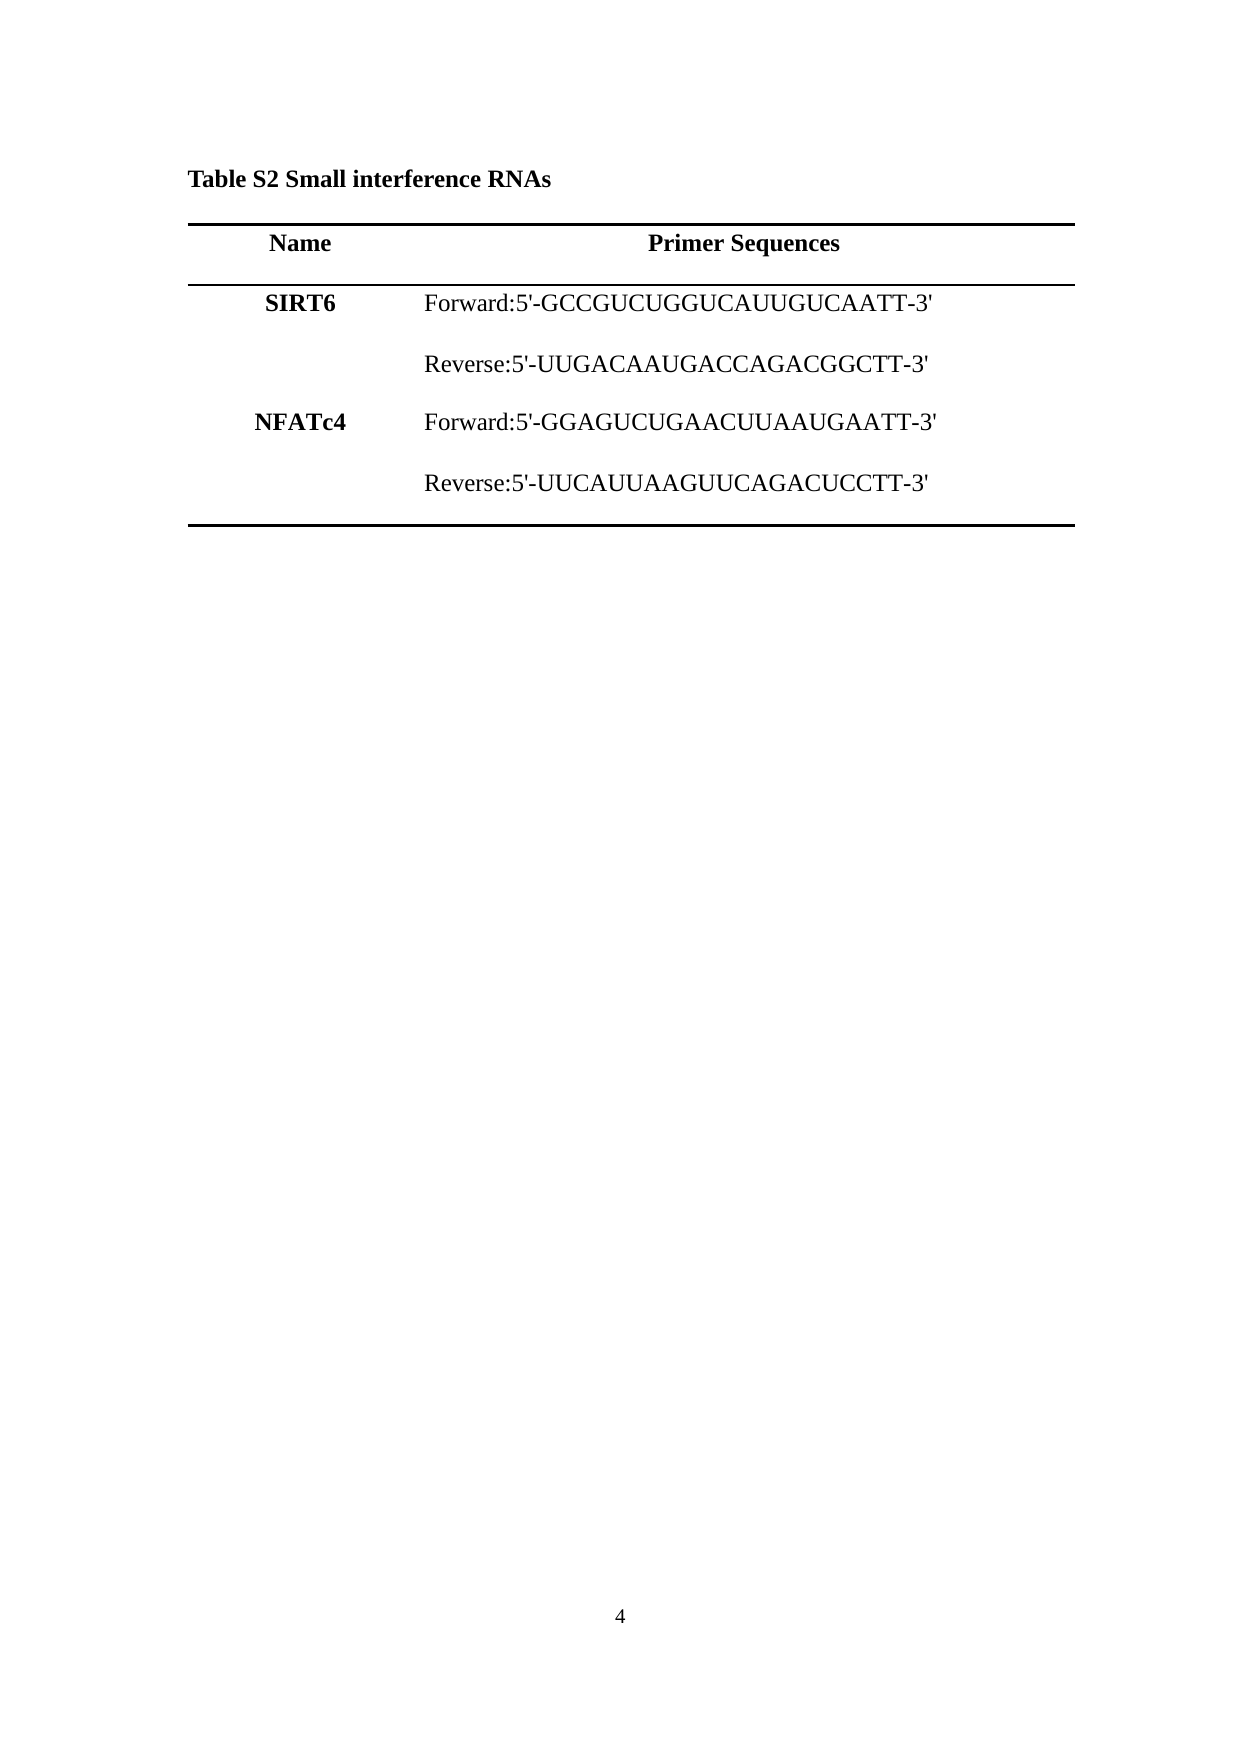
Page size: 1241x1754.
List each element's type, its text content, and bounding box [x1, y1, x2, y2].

table_cell SIRT6 [188, 286, 413, 405]
table_cell Forward:5'-GGAGUCUGAACUUAAUGAATT-3' Reverse:5'-UUCAUUAAGUUCAGACUCCTT-3' [413, 405, 1075, 523]
table_header Name [188, 226, 413, 284]
table_header Primer Sequences [413, 226, 1075, 284]
table_cell Forward:5'-GCCGUCUGGUCAUUGUCAATT-3' Reverse:5'-UUGACAAUGACCAGACGGCTT-3' [413, 286, 1075, 405]
text Table S2 Small interference RNAs [187, 162, 1053, 194]
table_cell NFATc4 [188, 405, 413, 523]
